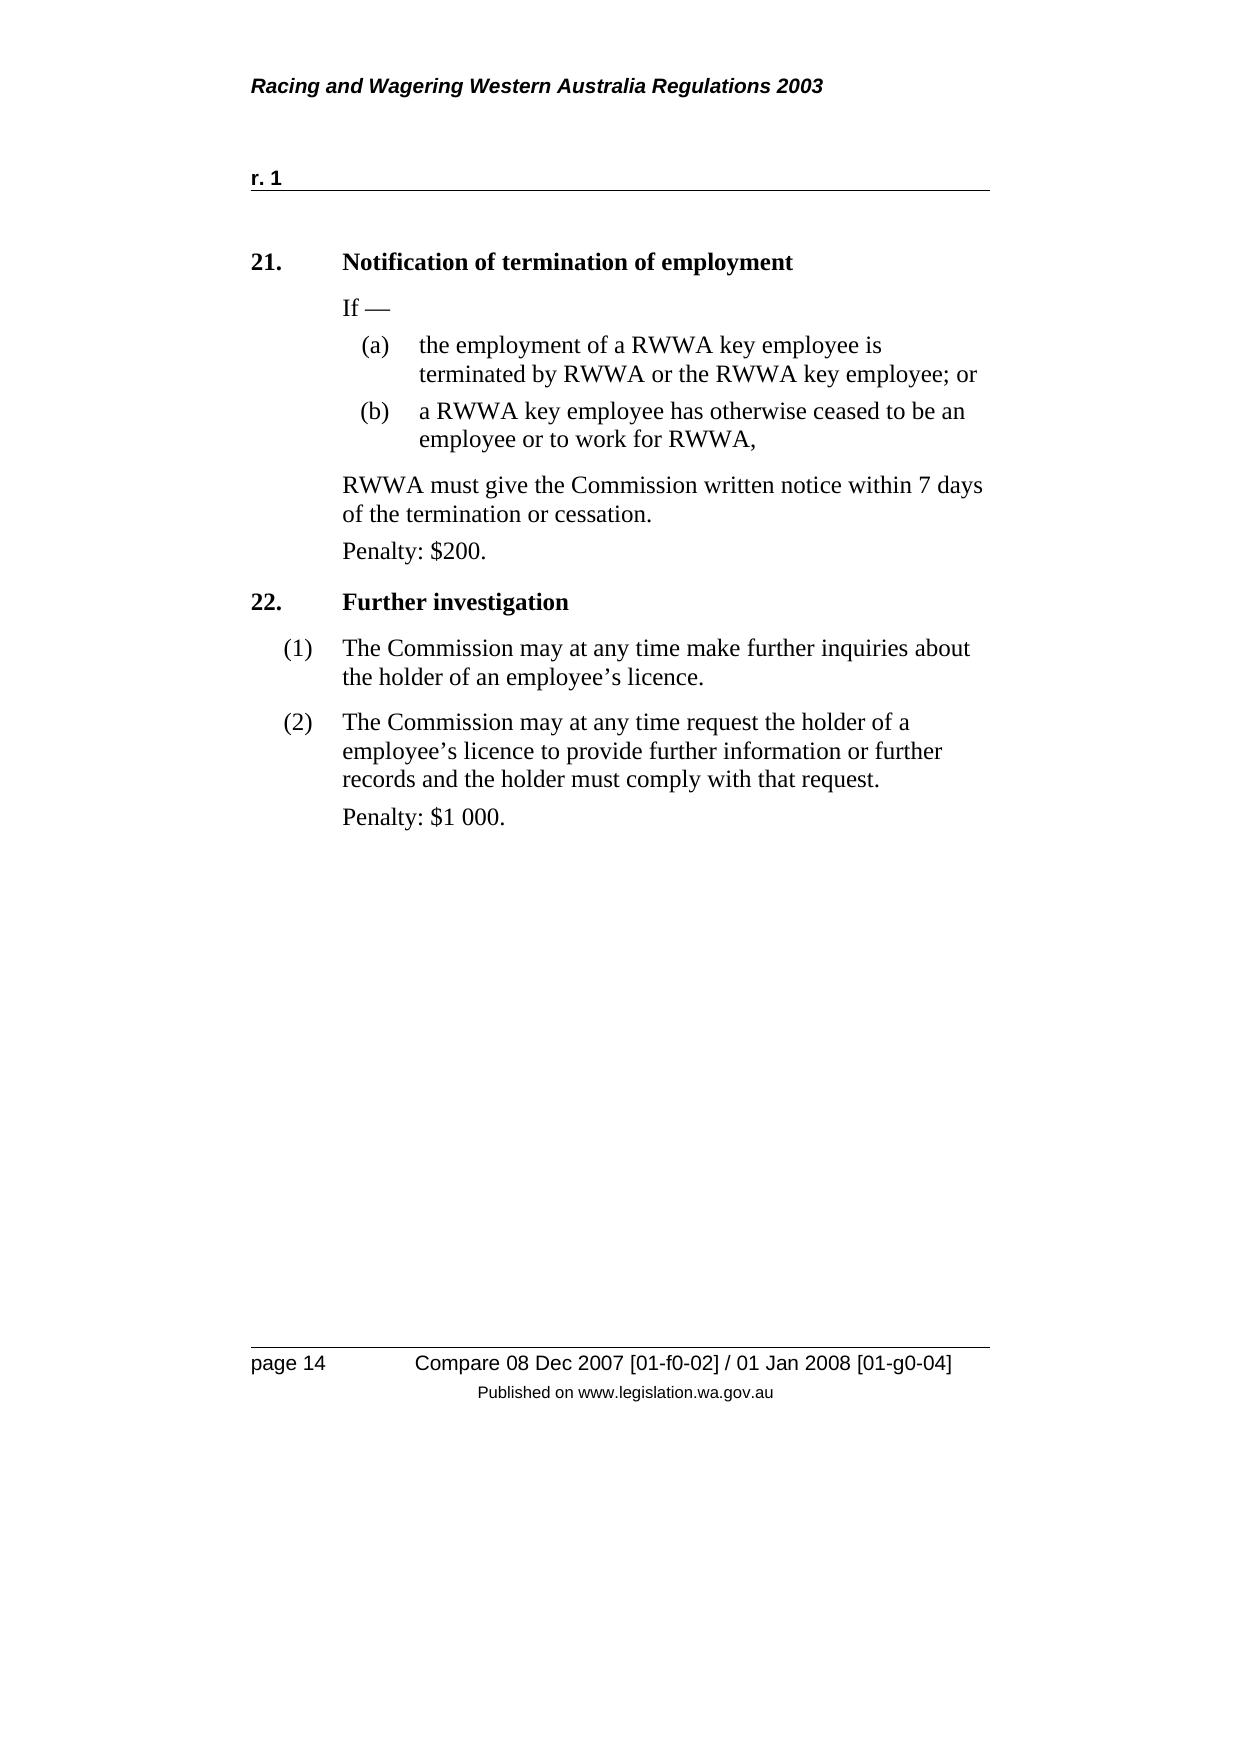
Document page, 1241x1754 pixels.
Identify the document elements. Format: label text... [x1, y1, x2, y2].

subtitle 21. Notification of termination of employment [251, 247, 990, 276]
text Penalty: $200. [251, 536, 990, 564]
text Penalty: $1 000. [251, 802, 990, 830]
text (a) the employment of a RWWA key employee is terminated by RWWA or the RWWA key employee; or [251, 330, 990, 387]
text (b) a RWWA key employee has otherwise ceased to be an employee or to work for RWWA, [251, 396, 990, 453]
text If — [251, 293, 990, 322]
text RWWA must give the Commission written notice within 7 days of the termination or cessation. [251, 470, 990, 527]
text (2) The Commission may at any time request the holder of a employee’s licence to provide further information or further records and the holder must comply with that request. [251, 707, 990, 793]
text (1) The Commission may at any time make further inquiries about the holder of an employee’s licence. [251, 633, 990, 690]
subtitle 22. Further investigation [251, 587, 990, 616]
